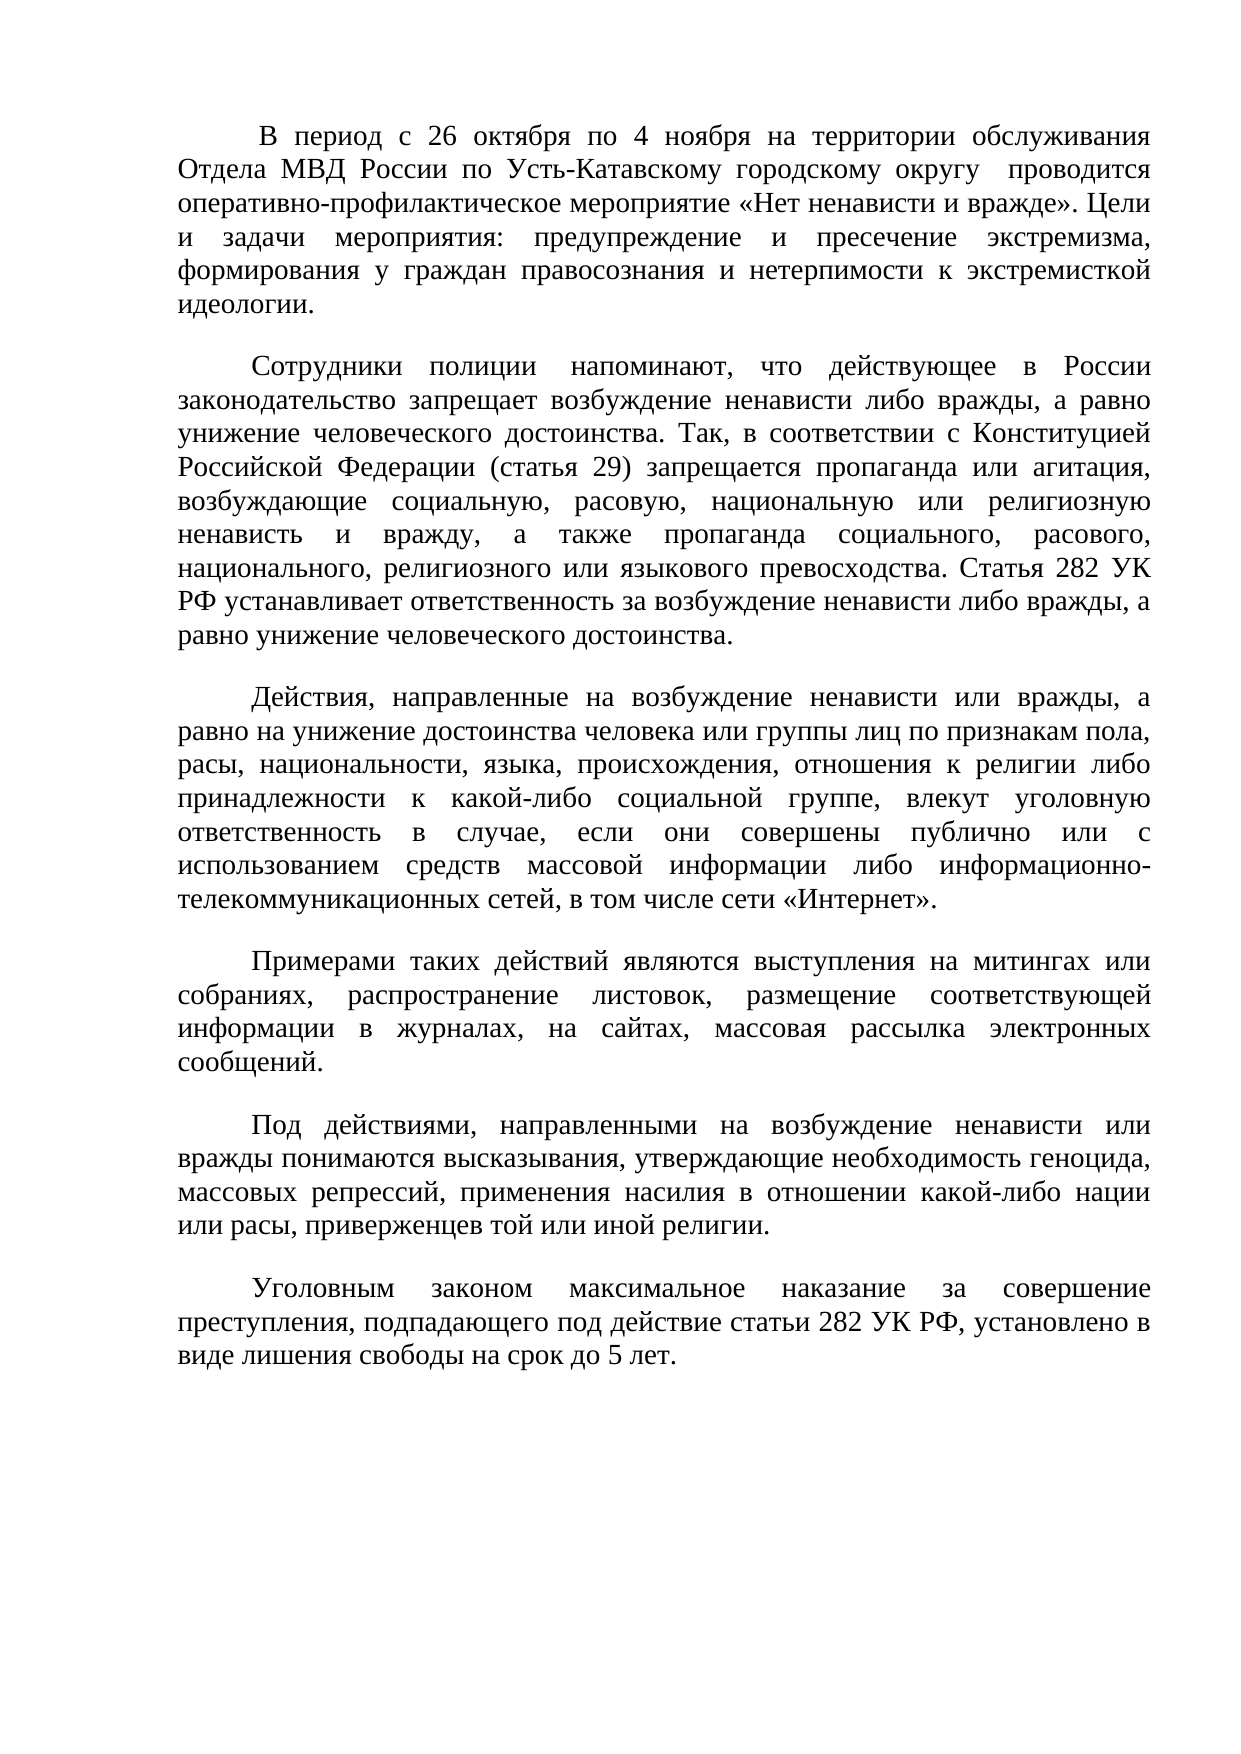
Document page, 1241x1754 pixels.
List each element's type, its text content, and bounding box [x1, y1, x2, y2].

text Сотрудники полиции напоминают, что действующее в России законодательство запрещает возбуждение ненависти либо вражды, а равно унижение человеческого достоинства. Так, в соответствии с Конституцией Российской Федерации (статья 29) запрещается пропаганда или агитация, возбуждающие социальную, расовую, национальную или религиозную ненависть и вражду, а также пропаганда социального, расового, национального, религиозного или языкового превосходства. Статья 282 УК РФ устанавливает ответственность за возбуждение ненависти либо вражды, а равно унижение человеческого достоинства. [177, 348, 1152, 650]
text В период с 26 октября по 4 ноября на территории обслуживания Отдела МВД России по Усть-Катавскому городскому округу проводится оперативно-профилактическое мероприятие «Нет ненависти и вражде». Цели и задачи мероприятия: предупреждение и пресечение экстремизма, формирования у граждан правосознания и нетерпимости к экстремисткой идеологии. [177, 118, 1152, 319]
text Действия, направленные на возбуждение ненависти или вражды, а равно на унижение достоинства человека или группы лиц по признакам пола, расы, национальности, языка, происхождения, отношения к религии либо принадлежности к какой-либо социальной группе, влекут уголовную ответственность в случае, если они совершены публично или с использованием средств массовой информации либо информационно-телекоммуникационных сетей, в том числе сети «Интернет». [177, 679, 1152, 914]
text Примерами таких действий являются выступления на митингах или собраниях, распространение листовок, размещение соответствующей информации в журналах, на сайтах, массовая рассылка электронных сообщений. [177, 943, 1152, 1078]
text Уголовным законом максимальное наказание за совершение преступления, подпадающего под действие статьи 282 УК РФ, установлено в виде лишения свободы на срок до 5 лет. [177, 1270, 1152, 1371]
text Под действиями, направленными на возбуждение ненависти или вражды понимаются высказывания, утверждающие необходимость геноцида, массовых репрессий, применения насилия в отношении какой-либо нации или расы, приверженцев той или иной религии. [177, 1107, 1152, 1241]
